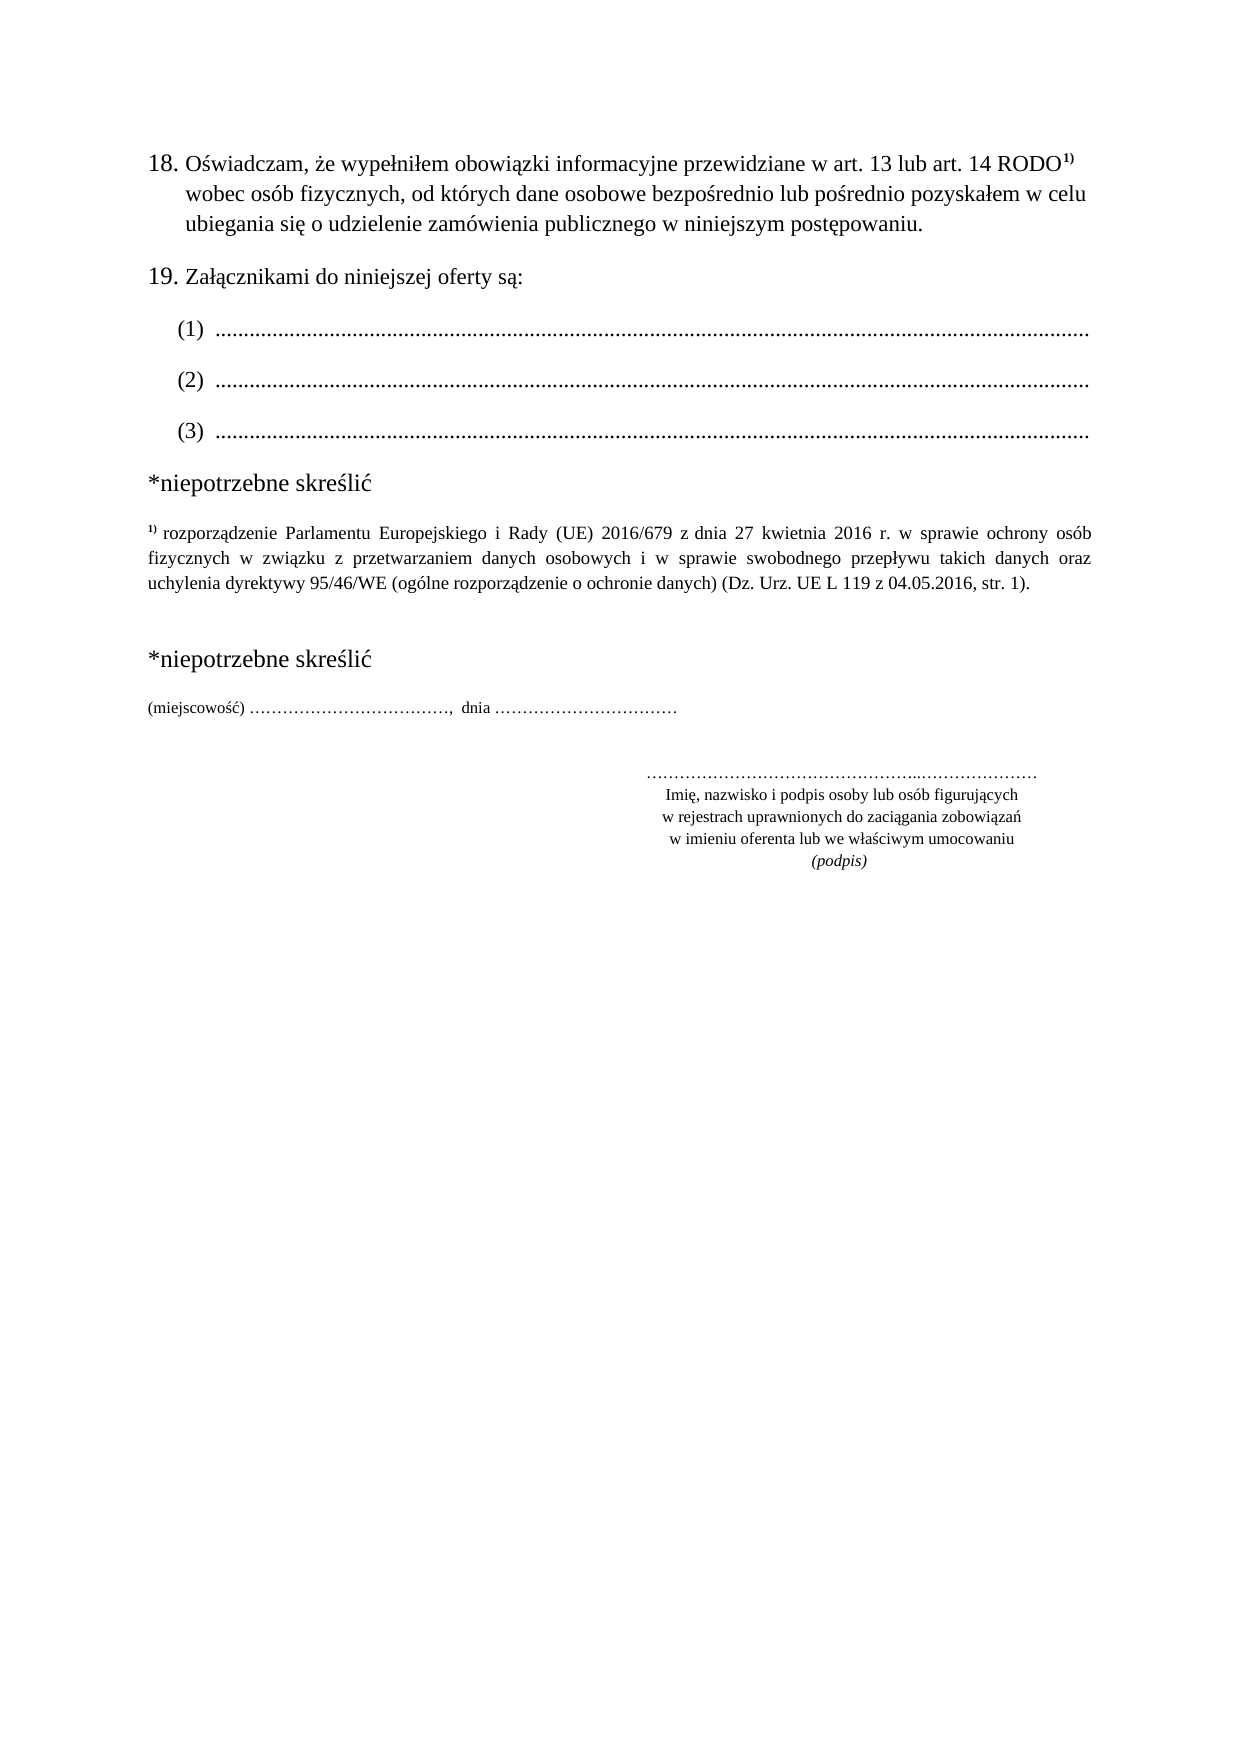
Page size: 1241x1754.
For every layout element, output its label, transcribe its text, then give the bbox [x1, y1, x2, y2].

text (miejscowość) ………………………………, dnia …………………………… [148, 698, 1093, 717]
text *niepotrzebne skreślić [148, 644, 1093, 673]
list ......................................................................................................................................................... [177, 417, 1093, 444]
text 1) rozporządzenie Parlamentu Europejskiego i Rady (UE) 2016/679 z dnia 27 kwietnia 2016 r. w sprawie ochrony osób fizycznych w związku z przetwarzaniem danych osobowych i w sprawie swobodnego przepływu takich danych oraz uchylenia dyrektywy 95/46/WE (ogólne rozporządzenie o ochronie danych) (Dz. Urz. UE L 119 z 04.05.2016, str. 1). [148, 522, 1093, 593]
text …………………………………………..………………… [591, 762, 1093, 782]
text Imię, nazwisko i podpis osoby lub osób figurujących [591, 784, 1093, 804]
text w imieniu oferenta lub we właściwym umocowaniu [591, 828, 1093, 848]
list ......................................................................................................................................................... [177, 366, 1093, 393]
text w rejestrach uprawnionych do zaciągania zobowiązań [591, 806, 1093, 826]
text (podpis) [738, 850, 1093, 869]
list ......................................................................................................................................................... [177, 315, 1093, 342]
text *niepotrzebne skreślić [148, 468, 1093, 497]
list Załącznikami do niniejszej oferty są: [148, 261, 1093, 290]
list Oświadczam, że wypełniłem obowiązki informacyjne przewidziane w art. 13 lub art. 14 RODO1) wobec osób fizycznych, od których dane osobowe bezpośrednio lub pośrednio pozyskałem w celu ubiegania się o udzielenie zamówienia publicznego w niniejszym postępowaniu. [148, 148, 1093, 237]
